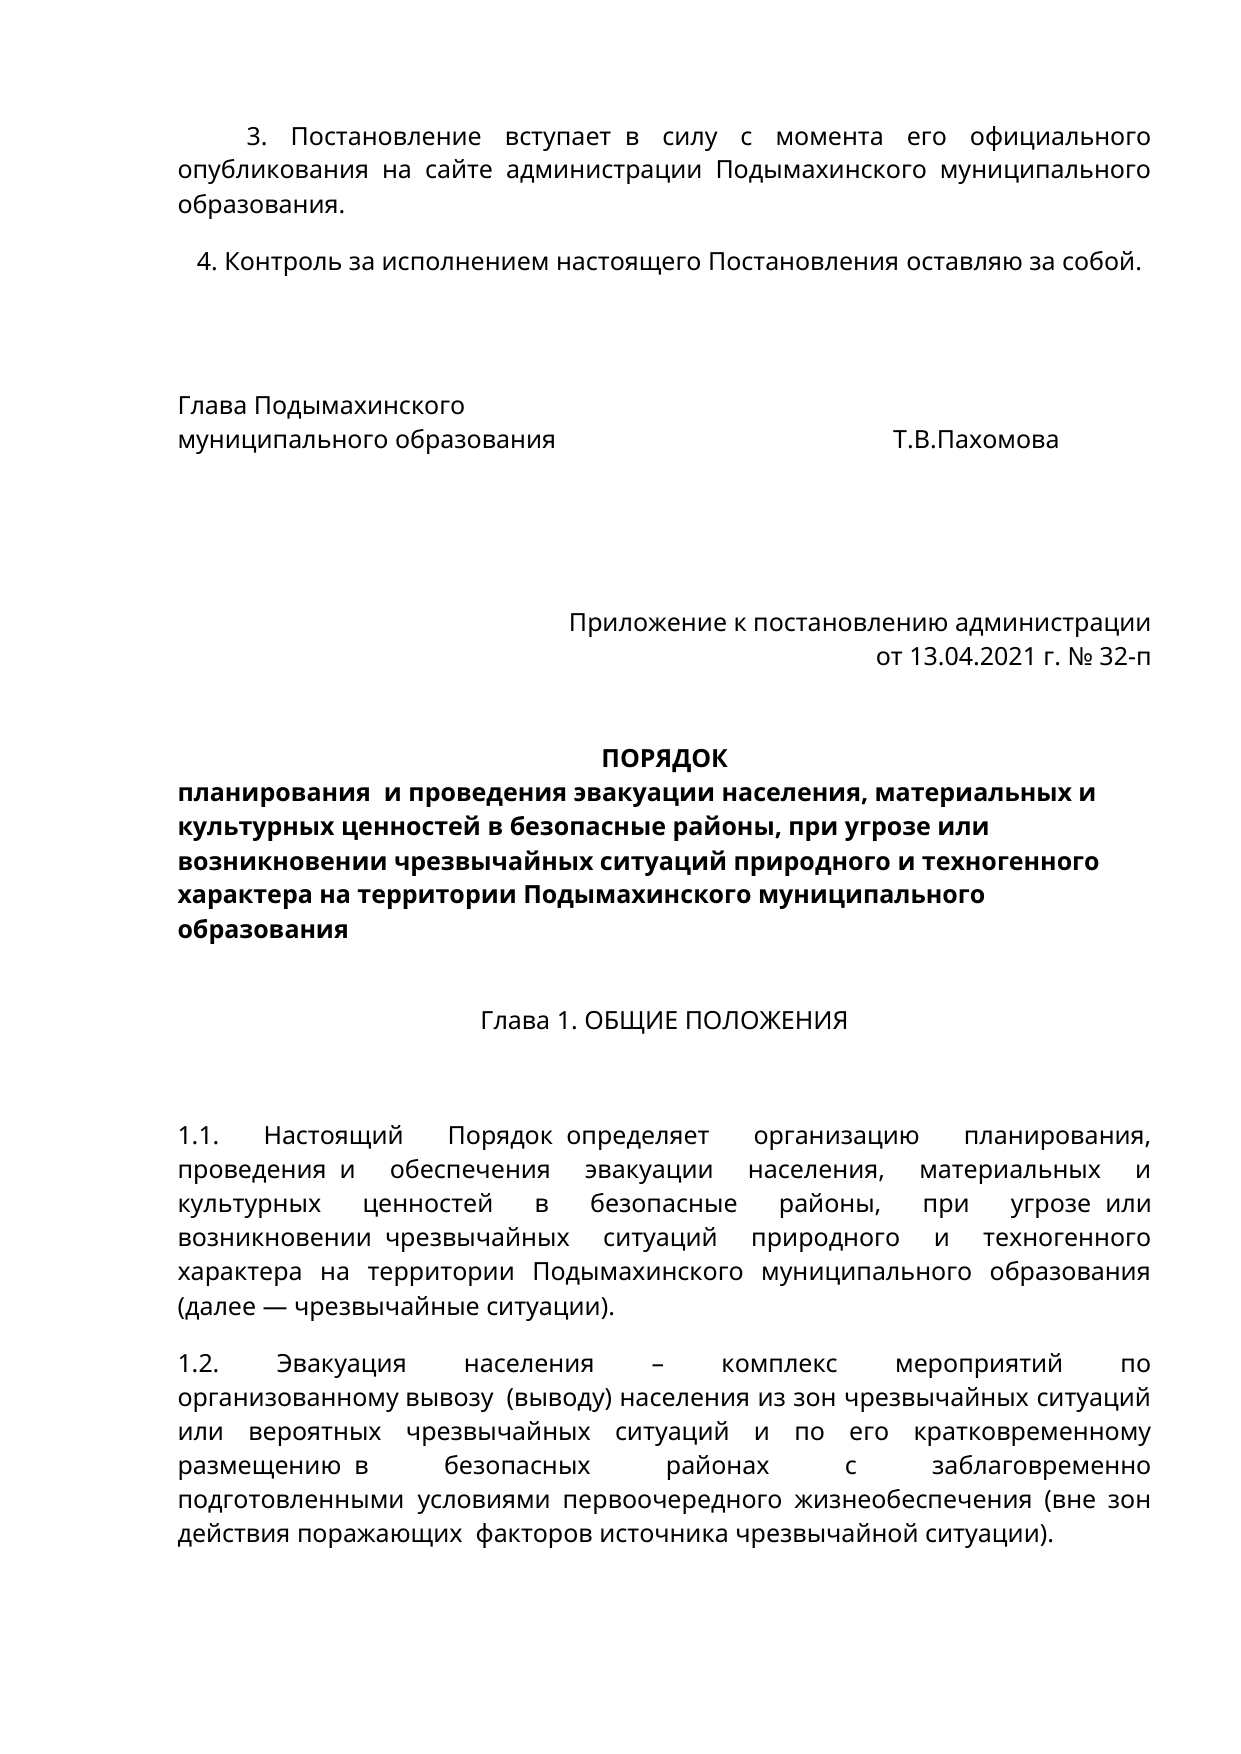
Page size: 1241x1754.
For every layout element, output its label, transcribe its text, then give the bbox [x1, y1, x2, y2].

text планирования и проведения эвакуации населения, материальных и культурных ценностей в безопасные районы, при угрозе или возникновении чрезвычайных ситуаций природного и техногенного характера на территории Подымахинского муниципального образования [177, 775, 1152, 945]
text Глава 1. ОБЩИЕ ПОЛОЖЕНИЯ [177, 1003, 1152, 1037]
text ПОРЯДОК [177, 741, 1152, 775]
text Приложение к постановлению администрации [177, 605, 1152, 639]
text от 13.04.2021 г. № 32-п [177, 639, 1152, 673]
text 1.2. Эвакуация населения – комплекс мероприятий по организованному вывозу (выводу) населения из зон чрезвычайных ситуаций или вероятных чрезвычайных ситуаций и по его кратковременному размещению в безопасных районах с заблаговременно подготовленными условиями первоочередного жизнеобеспечения (вне зон действия поражающих факторов источника чрезвычайной ситуации). [177, 1346, 1152, 1550]
text 1.1. Настоящий Порядок определяет организацию планирования, проведения и обеспечения эвакуации населения, материальных и культурных ценностей в безопасные районы, при угрозе или возникновении чрезвычайных ситуаций природного и техногенного характера на территории Подымахинского муниципального образования (далее — чрезвычайные ситуации). [177, 1118, 1152, 1322]
text 3. Постановление вступает в силу с момента его официального опубликования на сайте администрации Подымахинского муниципального образования. [177, 118, 1152, 220]
text Глава Подымахинского [177, 353, 1152, 422]
text муниципального образования Т.В.Пахомова [177, 422, 1152, 456]
text 4. Контроль за исполнением настоящего Постановления оставляю за собой. [177, 244, 1152, 278]
